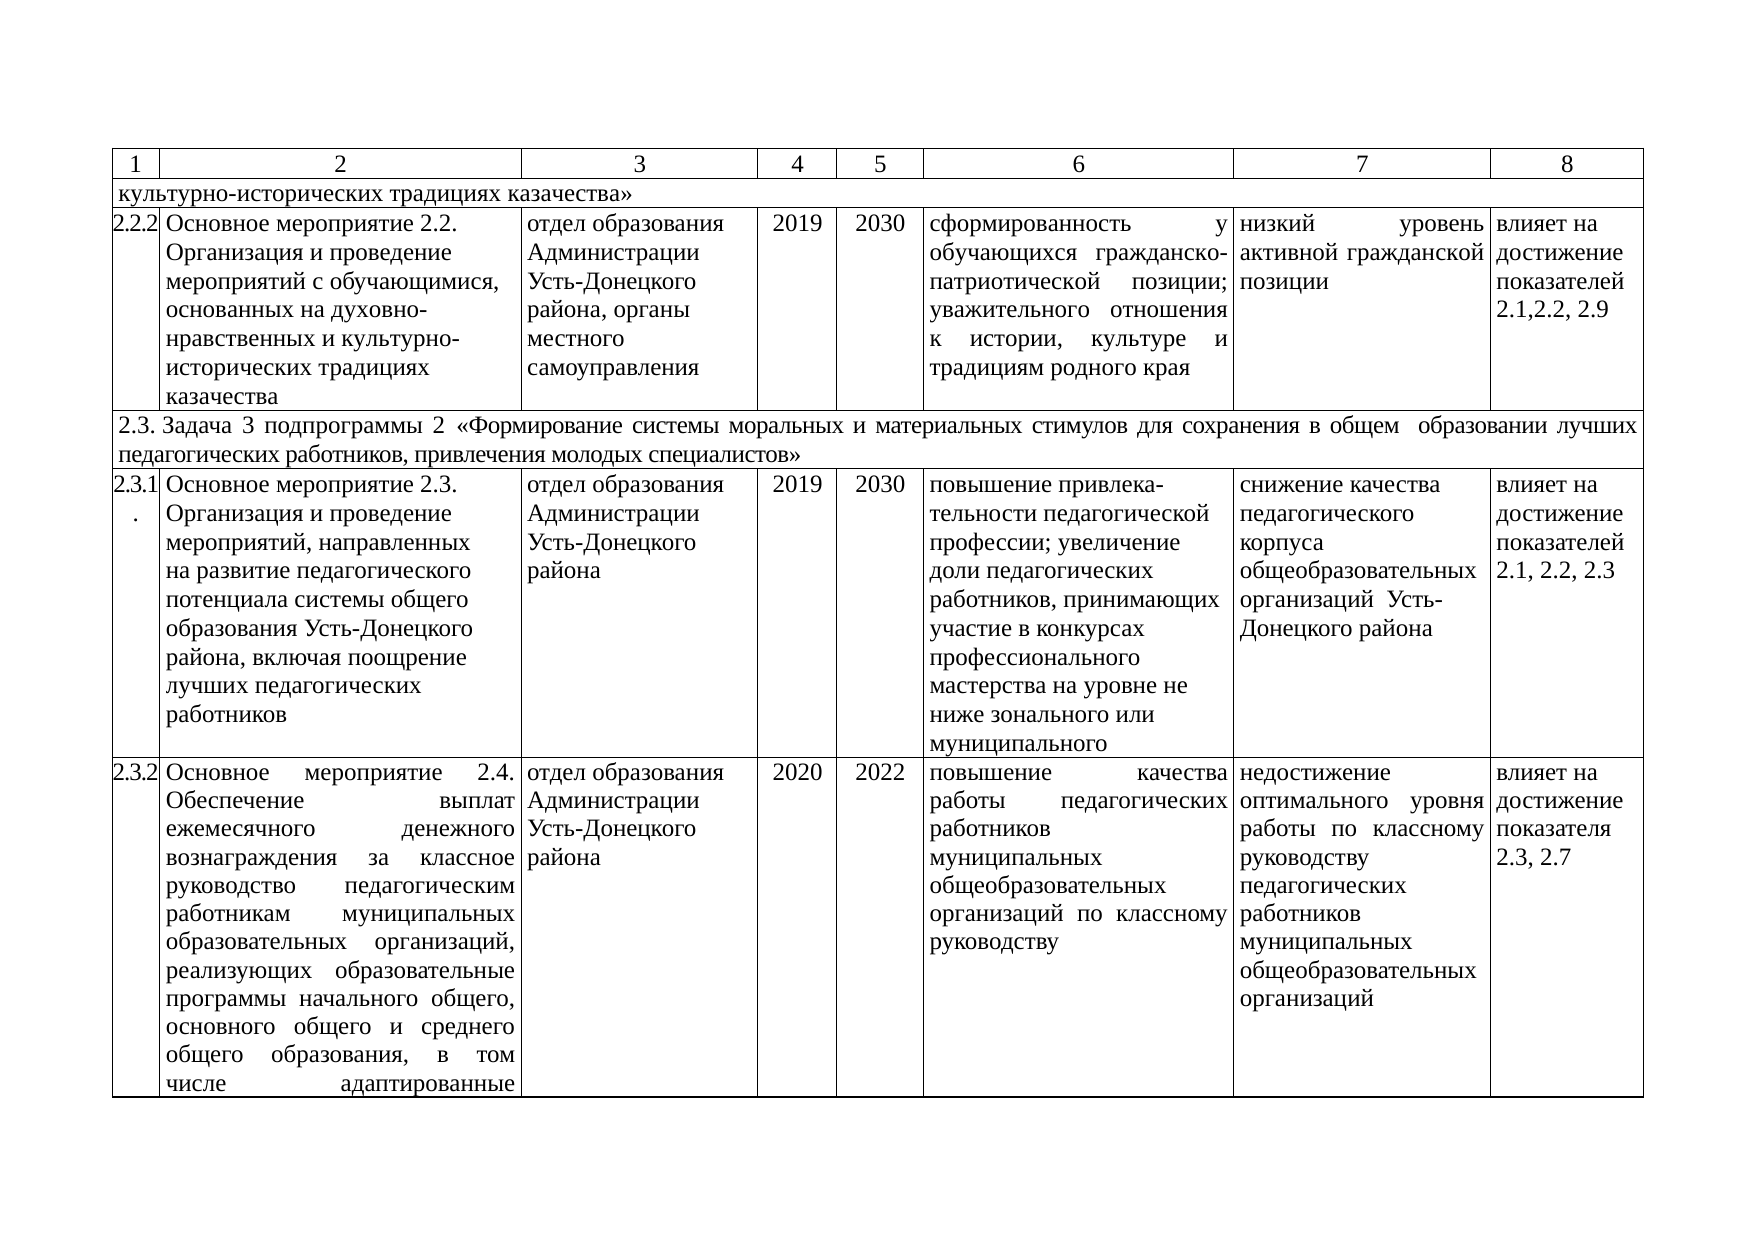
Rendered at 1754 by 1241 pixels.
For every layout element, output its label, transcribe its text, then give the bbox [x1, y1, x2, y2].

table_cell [924, 758, 1233, 1096]
table_cell снижение качества педагогического корпуса общеобразовательных организаций Усть-Донецкого района [1234, 469, 1490, 757]
table_header 2 [160, 149, 521, 177]
table_header 1 [113, 149, 159, 177]
table_cell низкий уровень активной гражданской позиции [1234, 208, 1490, 409]
table_cell отдел образования Администрации Усть-Донецкого района [522, 469, 757, 757]
table_cell 2.3.2 [113, 758, 159, 1096]
table_cell 2.2.2 [113, 208, 159, 409]
table_cell 2.3. Задача 3 подпрограммы 2 «Формирование системы моральных и материальных стимулов для сохранения в общем образовании лучших педагогических работников, привлечения молодых специалистов» [113, 411, 1643, 468]
table_cell влияет на достижение показателей 2.1,2.2, 2.9 [1491, 208, 1643, 409]
table_header 3 [522, 149, 757, 177]
table_cell 2020 [758, 758, 836, 1096]
table_cell 2030 [837, 469, 923, 757]
table_cell Основное мероприятие 2.2. Организация и проведение мероприятий с обучающимися, основанных на духовно-нравственных и культурно-исторических традициях казачества [160, 208, 521, 409]
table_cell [160, 758, 521, 1096]
table_cell 2030 [837, 208, 923, 409]
table_header 5 [837, 149, 923, 177]
table_cell влияет на достижение показателей 2.1, 2.2, 2.3 [1491, 469, 1643, 757]
table_header 6 [924, 149, 1233, 177]
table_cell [522, 758, 757, 1096]
table_cell повышение привлекательности педагогической профессии; увеличение доли педагогических работников, принимающих участие в конкурсах профессионального мастерства на уровне не ниже зонального или муниципального [924, 469, 1233, 757]
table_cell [113, 179, 1643, 207]
table_cell Основное мероприятие 2.3. Организация и проведение мероприятий, направленных на развитие педагогического потенциала системы общего образования Усть-Донецкого района, включая поощрение лучших педагогических работников [160, 469, 521, 757]
table_cell 2019 [758, 469, 836, 757]
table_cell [1234, 758, 1490, 1096]
table_cell отдел образования Администрации Усть-Донецкого района, органы местного самоуправления [522, 208, 757, 409]
table_cell сформированность у обучающихся гражданско-патриотической позиции; уважительного отношения к истории, культуре и традициям родного края [924, 208, 1233, 409]
table_cell 2022 [837, 758, 923, 1096]
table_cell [1491, 758, 1643, 1096]
table_header 8 [1491, 149, 1643, 177]
table_header 7 [1234, 149, 1490, 177]
table_cell 2.3.1. [113, 469, 159, 757]
table_cell 2019 [758, 208, 836, 409]
table_header 4 [758, 149, 836, 177]
